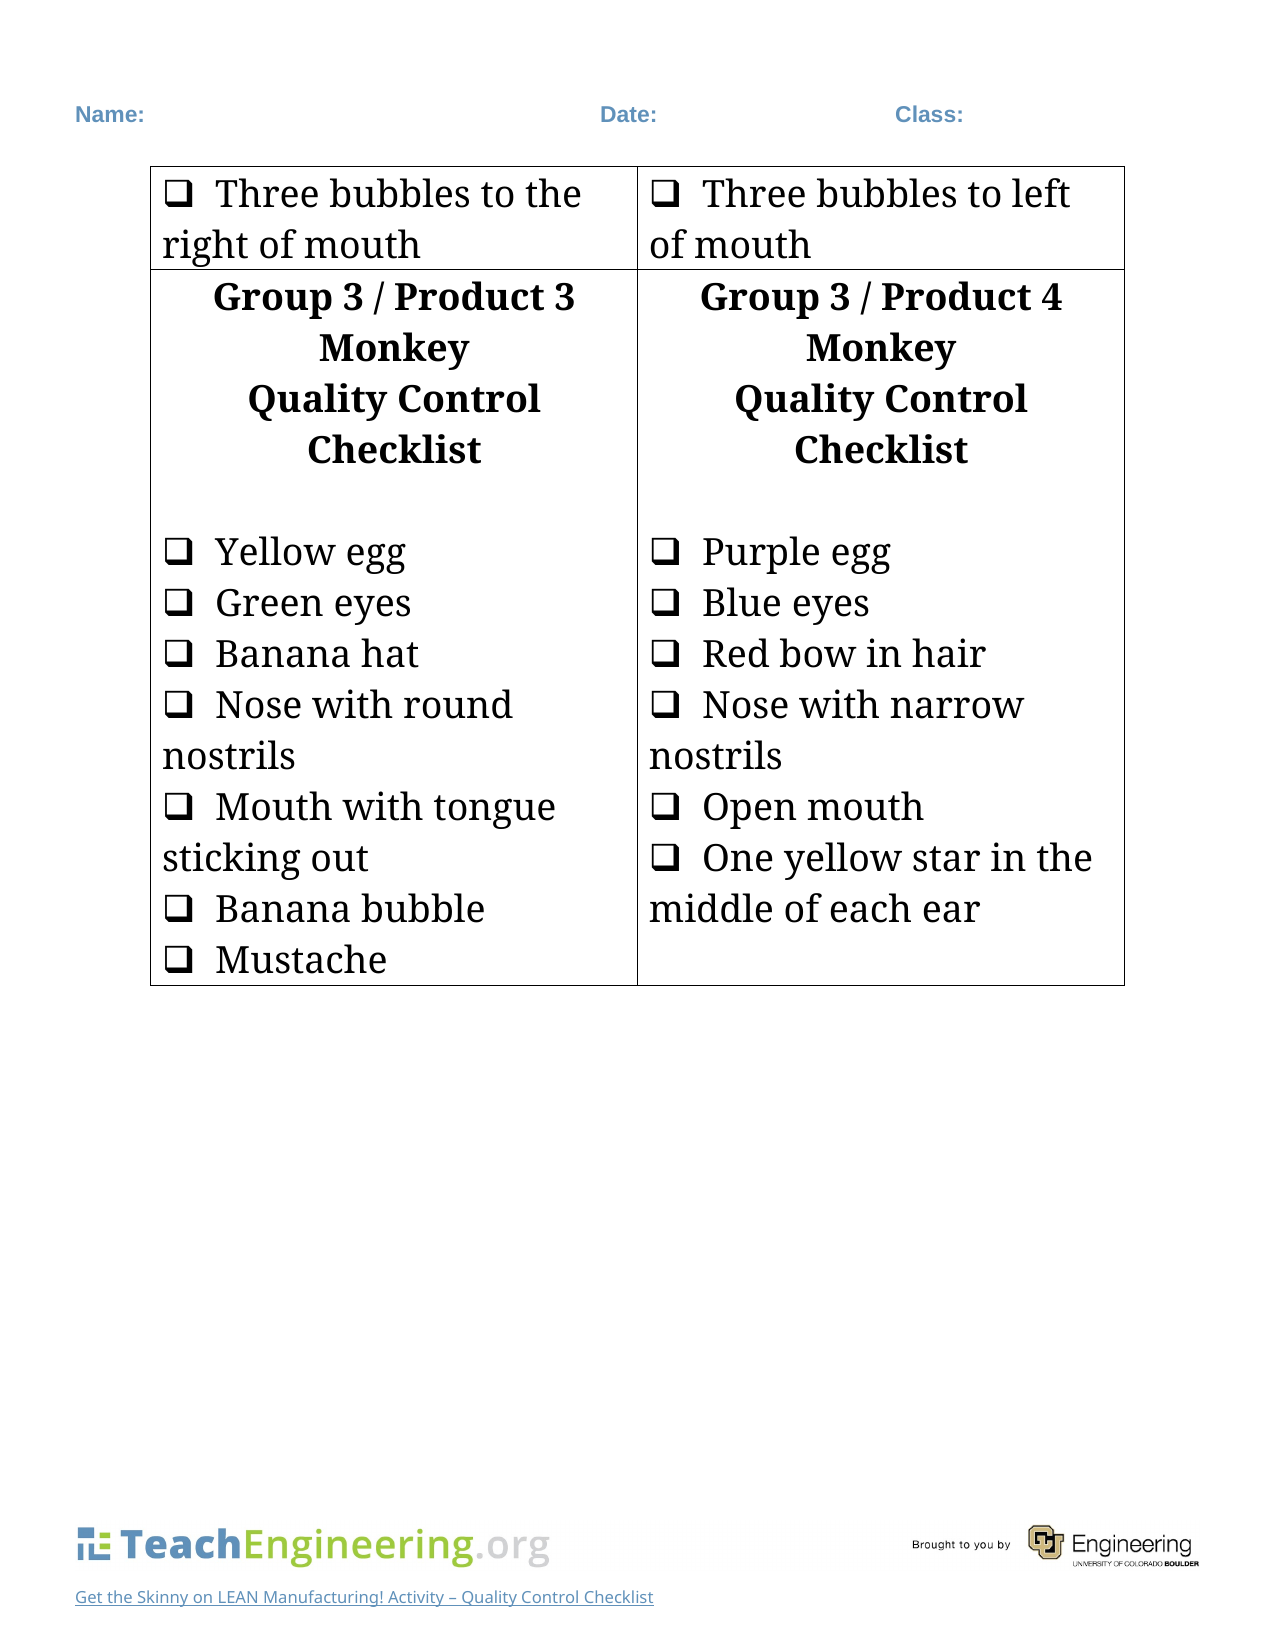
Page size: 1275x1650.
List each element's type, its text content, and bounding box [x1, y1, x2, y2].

picture [75, 1520, 1200, 1571]
table_cell Group 3 / Product 3 Monkey Quality Control Checklist Yellow egg Green eyes Banana hat Nose with round nostrils Mouth with tongue sticking out Banana bubble Mustache [151, 270, 637, 984]
table_cell Group 3 / Product 4 Monkey Quality Control Checklist Purple egg Blue eyes Red bow in hair Nose with narrow nostrils Open mouth One yellow star in the middle of each ear [638, 270, 1124, 984]
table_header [638, 167, 1124, 269]
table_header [151, 167, 637, 269]
